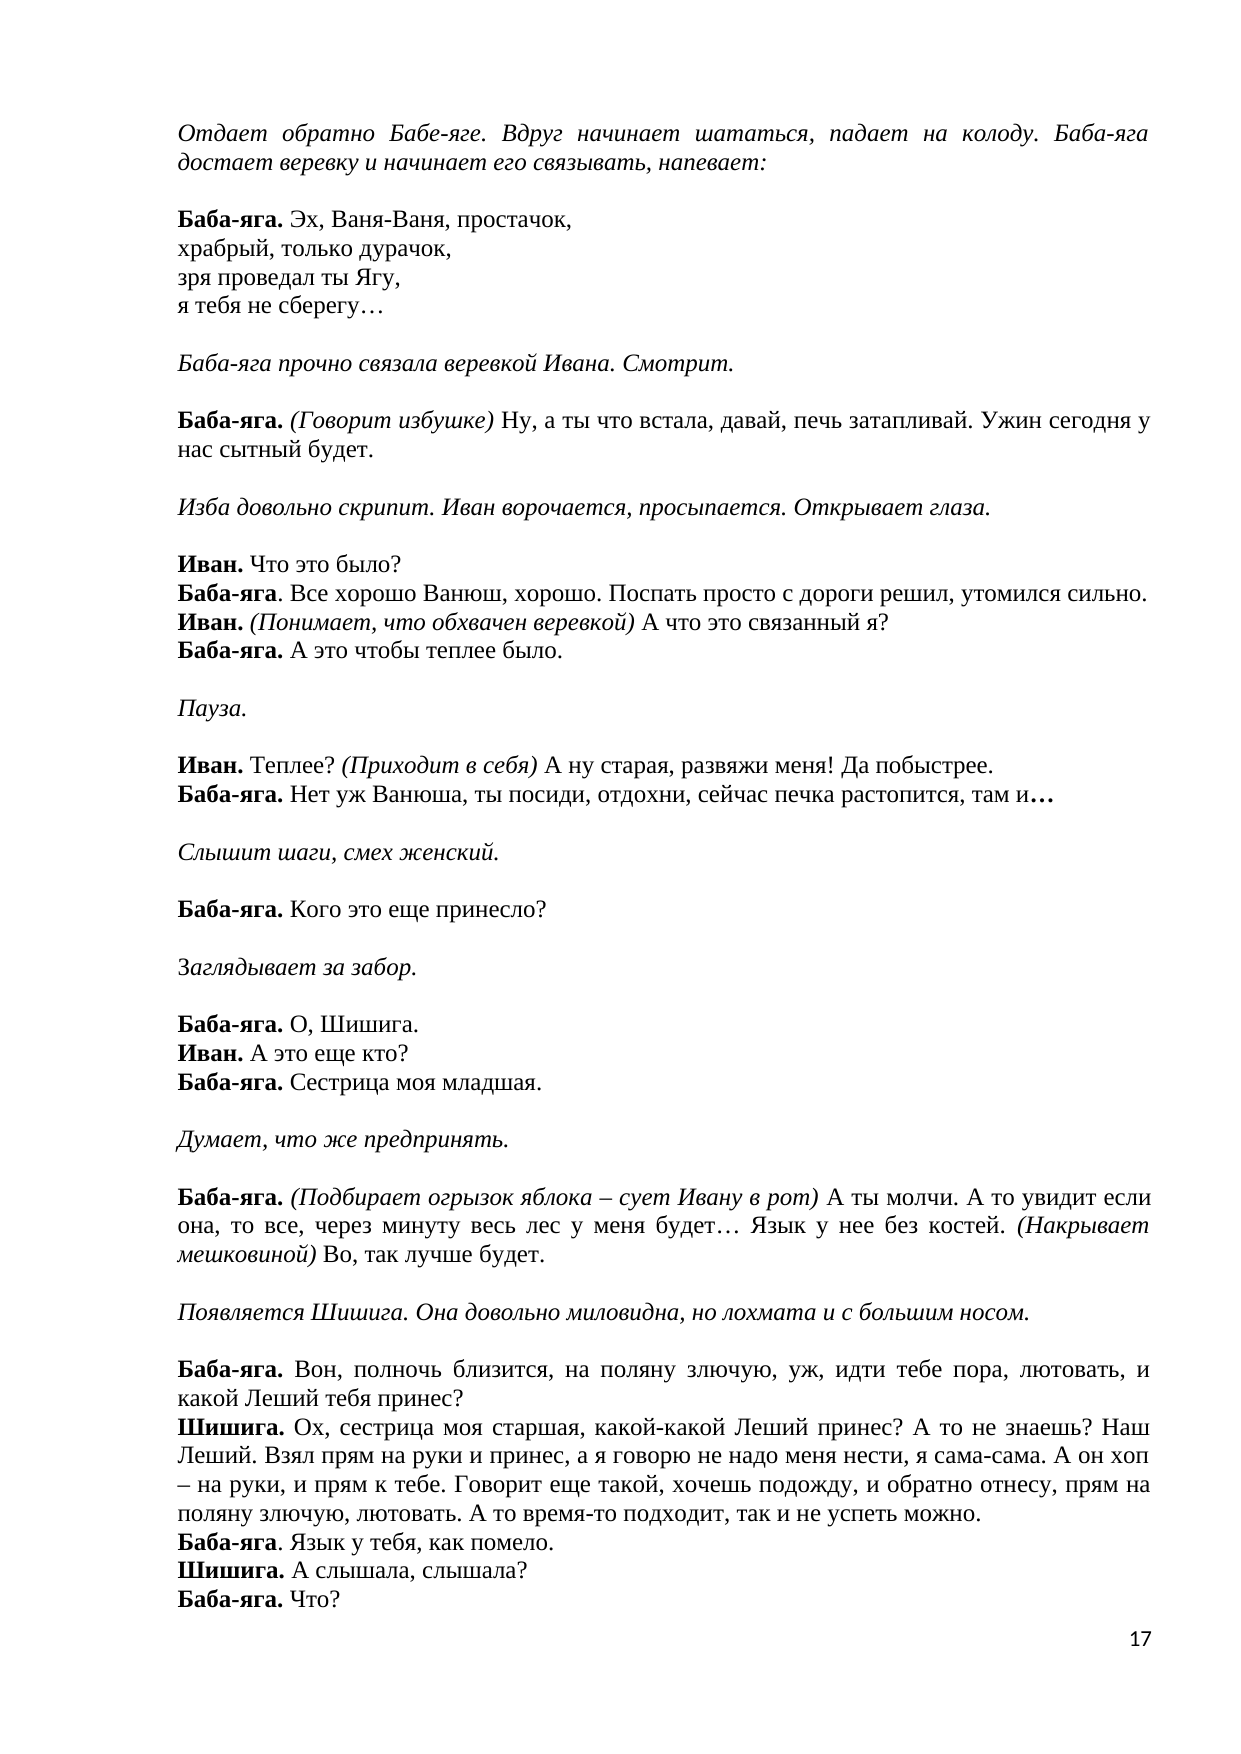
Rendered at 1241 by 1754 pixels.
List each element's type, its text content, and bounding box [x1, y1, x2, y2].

text Думает, что же предпринять. [177, 1124, 1152, 1153]
text Баба-яга. Эх, Ваня-Ваня, простачок, [177, 204, 1152, 233]
text Отдает обратно Бабе-яге. Вдруг начинает шататься, падает на колоду. Баба-яга достает веревку и начинает его связывать, напевает: [177, 118, 1152, 176]
text Баба-яга. Все хорошо Ванюш, хорошо. Поспать просто с дороги решил, утомился сильно. [177, 578, 1152, 607]
text Баба-яга. А это чтобы теплее было. [177, 636, 1152, 664]
text Пауза. [177, 693, 1152, 722]
text Баба-яга. (Говорит избушке) Ну, а ты что встала, давай, печь затапливай. Ужин сегодня у нас сытный будет. [177, 406, 1152, 463]
text Баба-яга. Нет уж Ванюша, ты посиди, отдохни, сейчас печка растопится, там и… [177, 779, 1152, 808]
text Баба-яга. Язык у тебя, как помело. [177, 1527, 1152, 1556]
text Шишига. А слышала, слышала? [177, 1556, 1152, 1584]
text Изба довольно скрипит. Иван ворочается, просыпается. Открывает глаза. [177, 492, 1152, 521]
text Баба-яга. Сестрица моя младшая. [177, 1067, 1152, 1096]
text зря проведал ты Ягу, [177, 262, 1152, 291]
text Баба-яга. Вон, полночь близится, на поляну злючую, уж, идти тебе пора, лютовать, и какой Леший тебя принес? [177, 1354, 1152, 1412]
text Баба-яга прочно связала веревкой Ивана. Смотрит. [177, 348, 1152, 377]
text Иван. А это еще кто? [177, 1038, 1152, 1067]
text Иван. Теплее? (Приходит в себя) А ну старая, развяжи меня! Да побыстрее. [177, 751, 1152, 779]
text Заглядывает за забор. [177, 952, 1152, 981]
text я тебя не сберегу… [177, 291, 1152, 319]
text Шишига. Ох, сестрица моя старшая, какой-какой Леший принес? А то не знаешь? Наш Леший. Взял прям на руки и принес, а я говорю не надо меня нести, я сама-сама. А он хоп – на руки, и прям к тебе. Говорит еще такой, хочешь подожду, и обратно отнесу, прям на поляну злючую, лютовать. А то время-то подходит, так и не успеть можно. [177, 1412, 1152, 1527]
text Баба-яга. Кого это еще принесло? [177, 894, 1152, 923]
text Иван. Что это было? [177, 549, 1152, 578]
text Иван. (Понимает, что обхвачен веревкой) А что это связанный я? [177, 607, 1152, 636]
text Баба-яга. (Подбирает огрызок яблока – сует Ивану в рот) А ты молчи. А то увидит если она, то все, через минуту весь лес у меня будет… Язык у нее без костей. (Накрывает мешковиной) Во, так лучше будет. [177, 1182, 1152, 1268]
text Слышит шаги, смех женский. [177, 837, 1152, 866]
text храбрый, только дурачок, [177, 233, 1152, 262]
text Баба-яга. О, Шишига. [177, 1009, 1152, 1038]
text Баба-яга. Что? [177, 1584, 1152, 1613]
text Появляется Шишига. Она довольно миловидна, но лохмата и с большим носом. [177, 1297, 1152, 1326]
